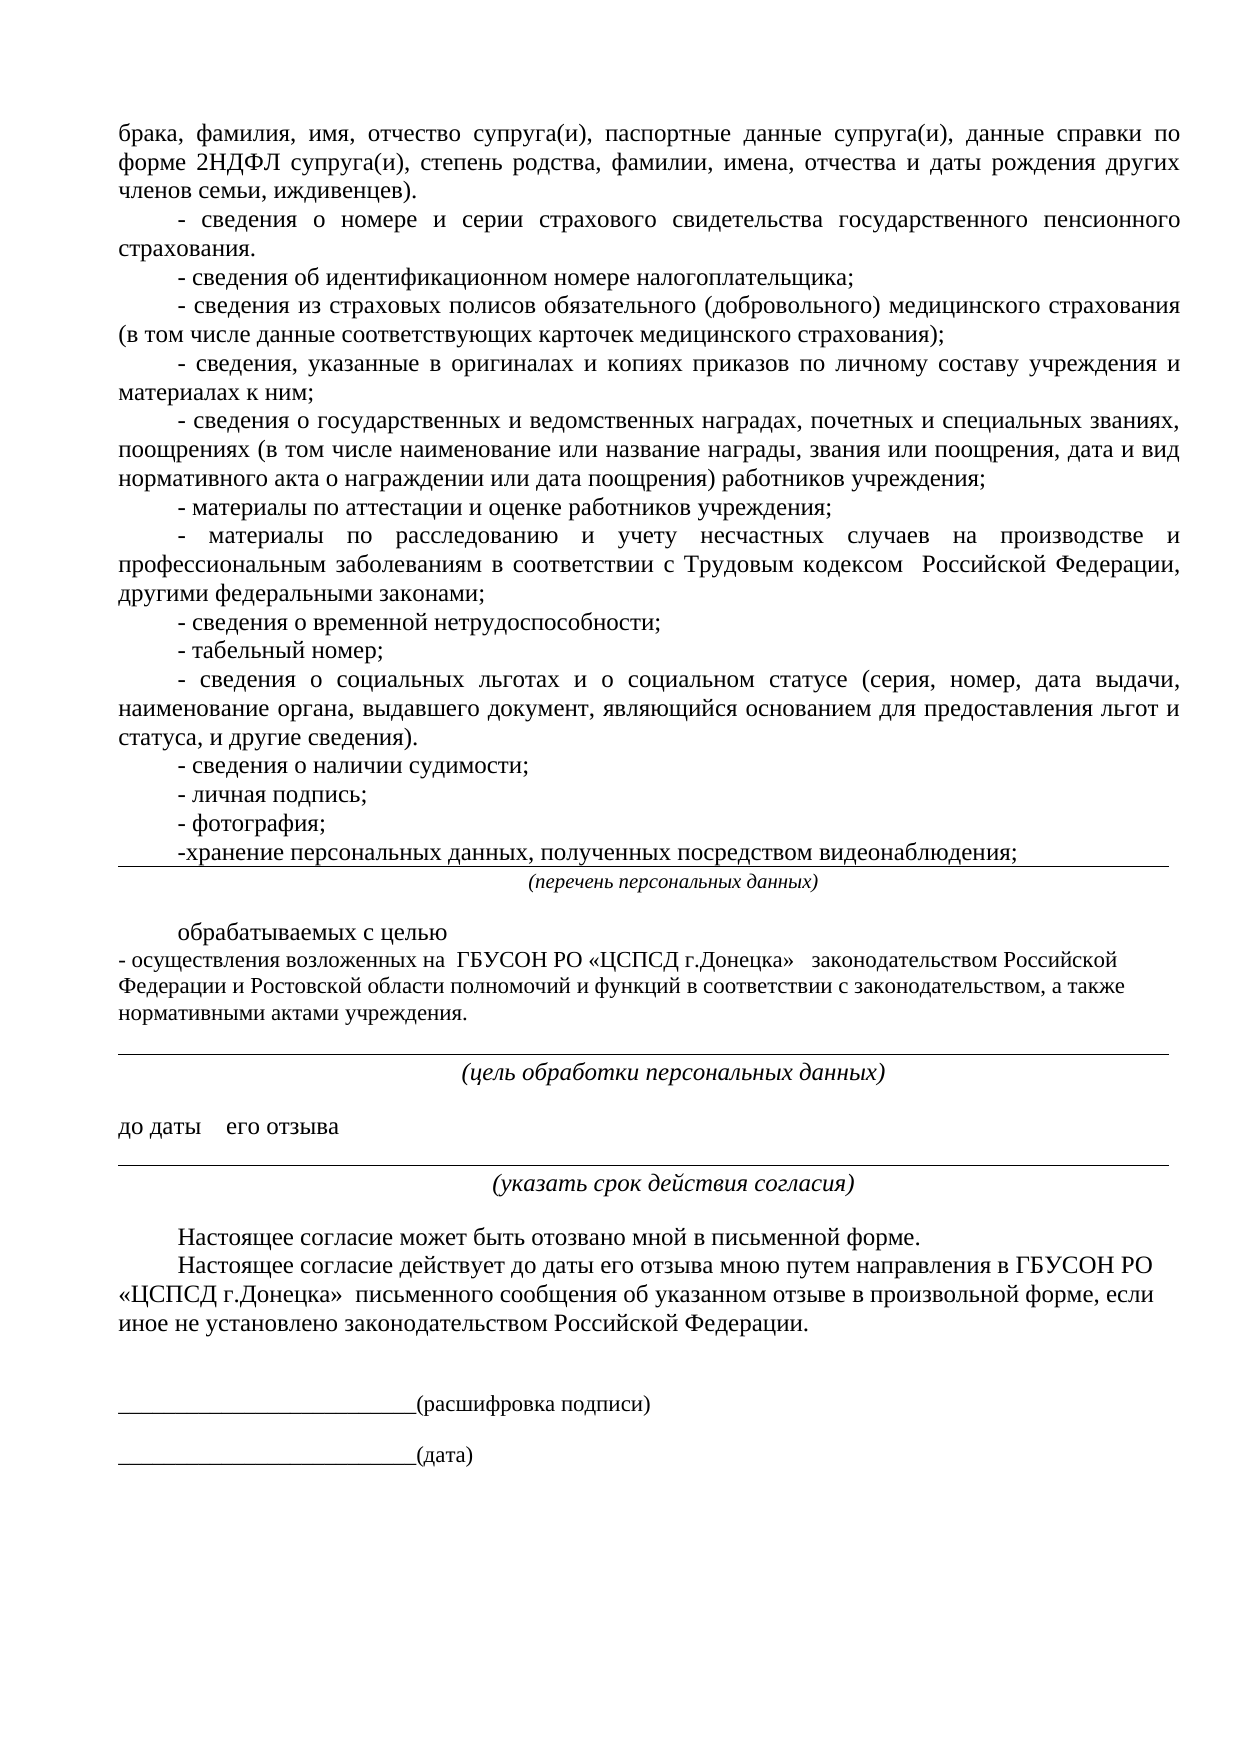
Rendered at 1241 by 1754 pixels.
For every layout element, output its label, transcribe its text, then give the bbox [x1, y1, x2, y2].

text __________________________(расшифровка подписи) [118, 1390, 1181, 1417]
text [118, 118, 1181, 204]
text -хранение персональных данных, полученных посредством видеонаблюдения; [118, 837, 1181, 866]
text Настоящее согласие действует до даты его отзыва мною путем направления в ГБУСОН РО «ЦСПСД г.Донецка» письменного сообщения об указанном отзыве в произвольной форме, если иное не установлено законодательством Российской Федерации. [118, 1250, 1181, 1337]
text (указать срок действия согласия) [118, 1166, 1169, 1196]
text - сведения о наличии судимости; [118, 751, 1181, 779]
text - материалы по аттестации и оценке работников учреждения; [118, 492, 1181, 521]
text - осуществления возложенных на ГБУСОН РО «ЦСПСД г.Донецка» законодательством Российской Федерации и Ростовской области полномочий и функций в соответствии с законодательством, а также нормативными актами учреждения. [118, 946, 1181, 1025]
text - сведения о социальных льготах и о социальном статусе (серия, номер, дата выдачи, наименование органа, выдавшего документ, являющийся основанием для предоставления льгот и статуса, и другие сведения). [118, 664, 1181, 751]
text - материалы по расследованию и учету несчастных случаев на производстве и профессиональным заболеваниям в соответствии с Трудовым кодексом Российской Федерации, другими федеральными законами; [118, 521, 1181, 607]
text Настоящее согласие может быть отозвано мной в письменной форме. [118, 1222, 1181, 1250]
text до даты его отзыва [118, 1111, 1181, 1139]
text - сведения о государственных и ведомственных наградах, почетных и специальных званиях, поощрениях (в том числе наименование или название награды, звания или поощрения, дата и вид нормативного акта о награждении или дата поощрения) работников учреждения; [118, 406, 1181, 492]
text - табельный номер; [118, 636, 1181, 664]
text - сведения, указанные в оригиналах и копиях приказов по личному составу учреждения и материалах к ним; [118, 348, 1181, 406]
text обрабатываемых с целью [118, 914, 1169, 946]
text - личная подпись; [118, 779, 1181, 808]
text - сведения о номере и серии страхового свидетельства государственного пенсионного страхования. [118, 204, 1181, 262]
text - фотография; [118, 808, 1181, 837]
text (цель обработки персональных данных) [118, 1055, 1169, 1086]
text __________________________(дата) [118, 1441, 1181, 1468]
text - сведения об идентификационном номере налогоплательщика; [118, 262, 1181, 291]
text (перечень персональных данных) [118, 867, 1169, 893]
text - сведения из страховых полисов обязательного (добровольного) медицинского страхования (в том числе данные соответствующих карточек медицинского страхования); [118, 291, 1181, 348]
text - сведения о временной нетрудоспособности; [118, 607, 1181, 636]
